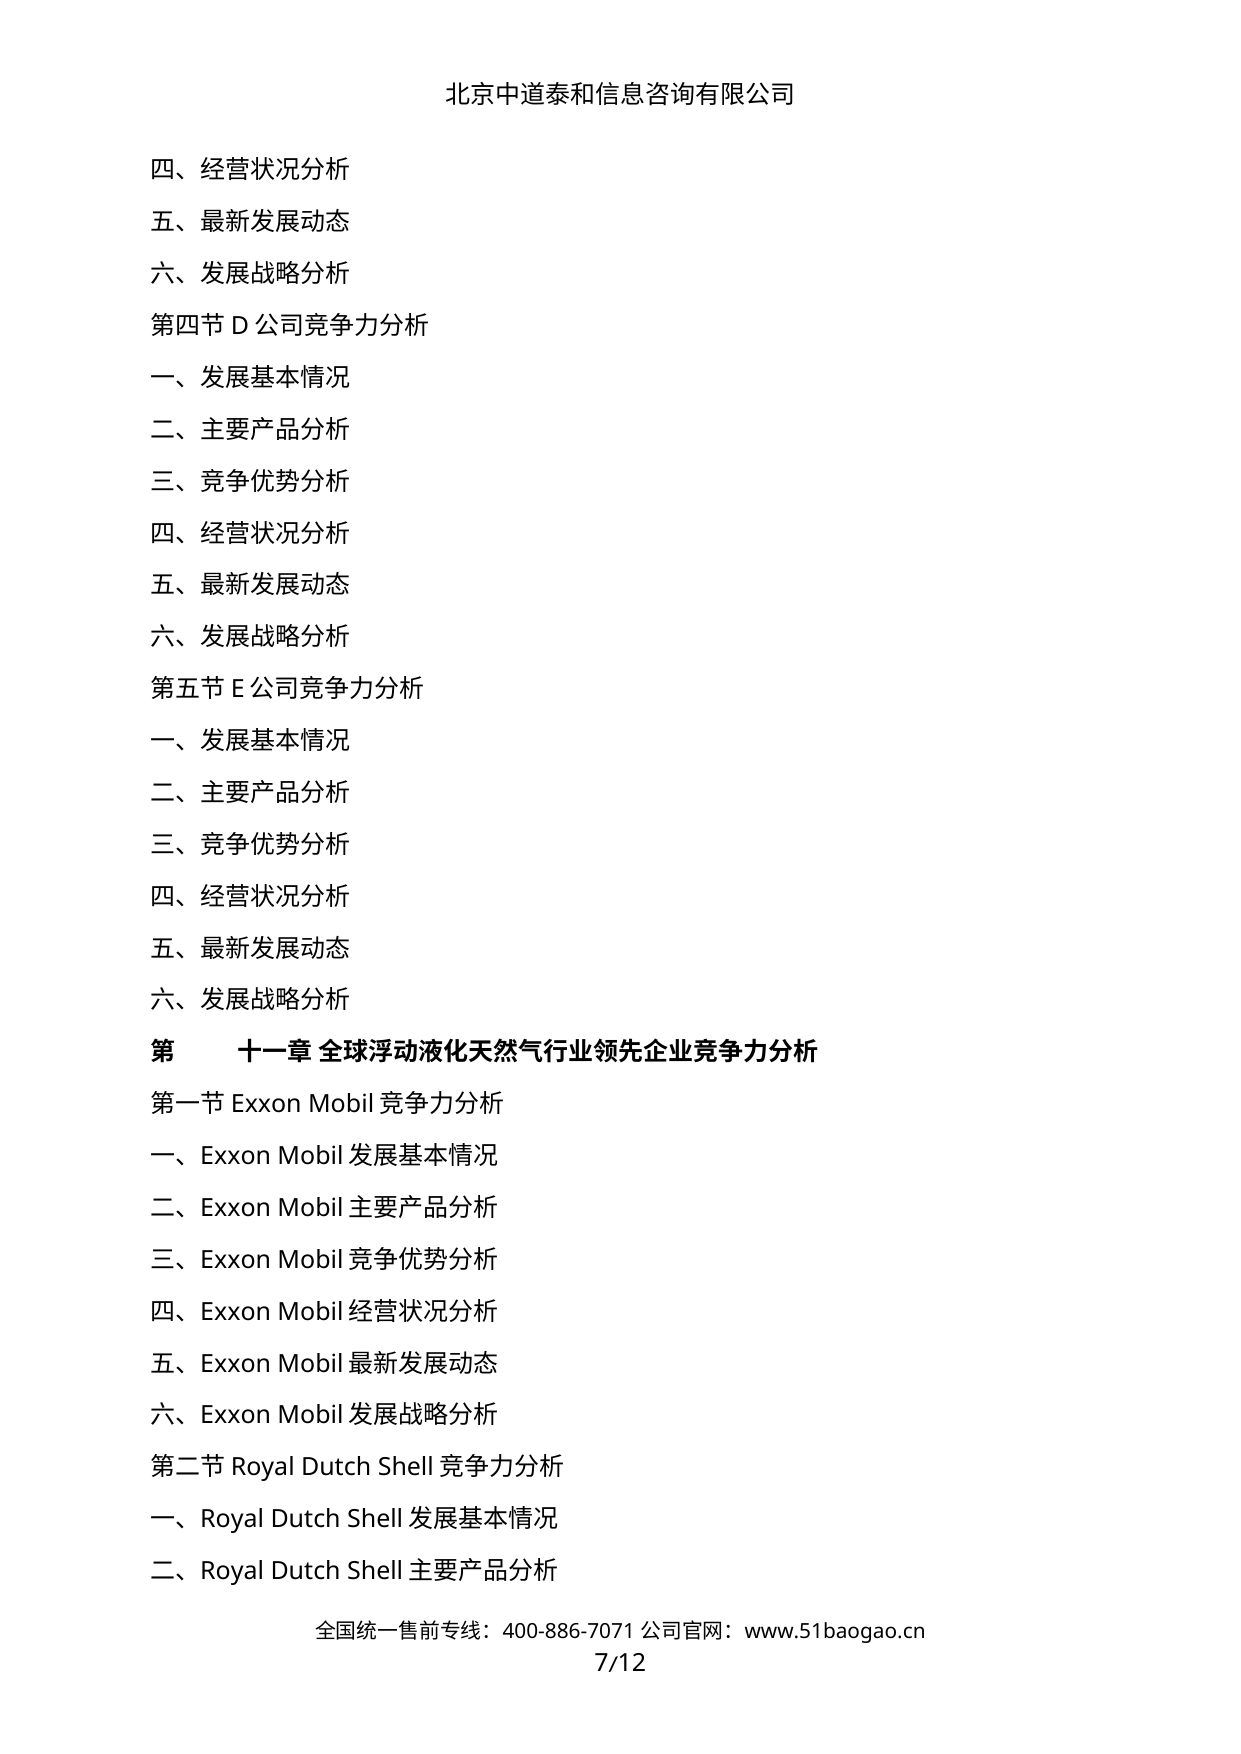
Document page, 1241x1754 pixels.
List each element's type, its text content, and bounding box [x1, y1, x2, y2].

text 四、经营状况分析 [150, 150, 1090, 186]
text 第二节 Royal Dutch Shell竞争力分析 [150, 1447, 1090, 1483]
text 二、Royal Dutch Shell主要产品分析 [150, 1551, 1090, 1587]
text 二、主要产品分析 [150, 772, 1090, 809]
text 四、Exxon Mobil经营状况分析 [150, 1291, 1090, 1327]
text 五、Exxon Mobil最新发展动态 [150, 1343, 1090, 1379]
text 三、竞争优势分析 [150, 461, 1090, 497]
text 一、Royal Dutch Shell发展基本情况 [150, 1499, 1090, 1535]
text 第五节 E公司竞争力分析 [150, 669, 1090, 705]
text 第一节 Exxon Mobil竞争力分析 [150, 1084, 1090, 1120]
text 六、发展战略分析 [150, 254, 1090, 290]
text 五、最新发展动态 [150, 928, 1090, 964]
text 六、Exxon Mobil发展战略分析 [150, 1395, 1090, 1431]
text 第四节 D公司竞争力分析 [150, 306, 1090, 342]
text 第 十一章 全球浮动液化天然气行业领先企业竞争力分析 [150, 1032, 1090, 1068]
text 六、发展战略分析 [150, 980, 1090, 1016]
text 四、经营状况分析 [150, 876, 1090, 912]
text 二、Exxon Mobil主要产品分析 [150, 1187, 1090, 1224]
text 一、Exxon Mobil发展基本情况 [150, 1136, 1090, 1172]
text 二、主要产品分析 [150, 409, 1090, 446]
text 三、Exxon Mobil竞争优势分析 [150, 1239, 1090, 1276]
text 六、发展战略分析 [150, 617, 1090, 653]
text 一、发展基本情况 [150, 721, 1090, 757]
text 五、最新发展动态 [150, 565, 1090, 601]
text 五、最新发展动态 [150, 202, 1090, 238]
text 四、经营状况分析 [150, 513, 1090, 549]
text 一、发展基本情况 [150, 357, 1090, 394]
text 三、竞争优势分析 [150, 824, 1090, 861]
